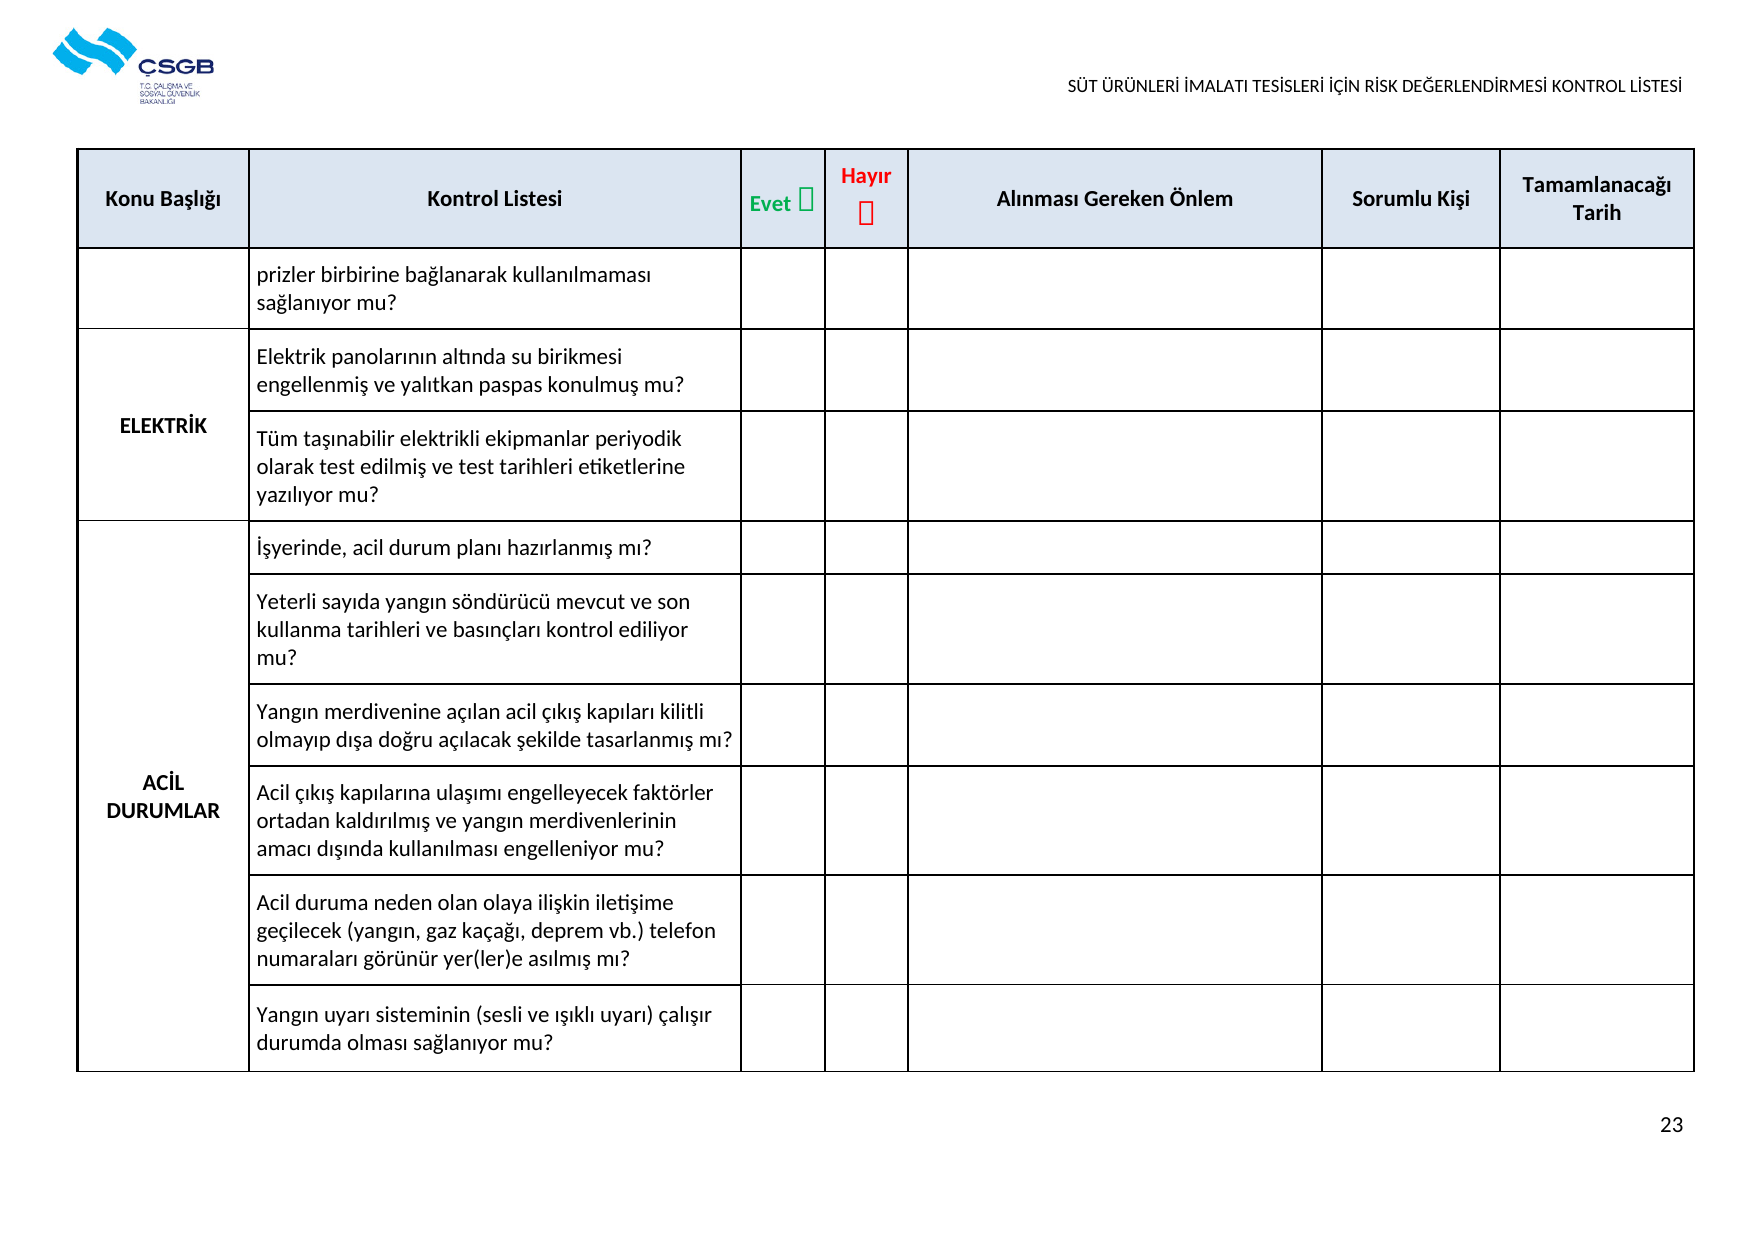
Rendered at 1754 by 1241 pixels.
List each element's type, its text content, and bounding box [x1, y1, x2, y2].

table_cell [742, 876, 824, 984]
table_cell [1323, 249, 1499, 328]
table_cell [742, 575, 824, 683]
table_header Sorumlu Kişi [1323, 150, 1499, 247]
table_cell ELEKTRİK [79, 329, 248, 520]
table_cell [909, 575, 1321, 683]
table_header Evet  [742, 150, 824, 247]
table_cell [1323, 767, 1499, 874]
table_cell [826, 985, 907, 1071]
table_cell [742, 767, 824, 874]
table_cell [826, 412, 907, 520]
table_cell [742, 985, 824, 1071]
table_cell İşyerinde, acil durum planı hazırlanmış mı? [250, 522, 740, 573]
table_cell [1501, 412, 1693, 520]
table_cell [742, 412, 824, 520]
table_cell [826, 767, 907, 874]
table_cell [826, 249, 907, 328]
table_cell [1501, 522, 1693, 573]
table_cell [909, 876, 1321, 984]
table_cell Yangın uyarı sisteminin (sesli ve ışıklı uyarı) çalışır durumda olması sağlanıyor mu? [250, 986, 740, 1071]
table_cell [1323, 685, 1499, 765]
table_cell [909, 412, 1321, 520]
table_header Tamamlanacağı Tarih [1501, 150, 1693, 247]
table_cell [909, 985, 1321, 1071]
table_cell [1501, 876, 1693, 984]
table_header Alınması Gereken Önlem [909, 150, 1321, 247]
table_cell [826, 522, 907, 573]
table_cell [742, 685, 824, 765]
table_header Hayır  [826, 150, 907, 247]
table_cell [1323, 412, 1499, 520]
table_cell Tüm taşınabilir elektrikli ekipmanlar periyodik olarak test edilmiş ve test tarihleri etiketlerine yazılıyor mu? [250, 412, 740, 520]
table_cell [1323, 522, 1499, 573]
table_cell [826, 330, 907, 410]
table_cell [1323, 330, 1499, 410]
table_cell [742, 249, 824, 328]
table_cell Acil duruma neden olan olaya ilişkin iletişime geçilecek (yangın, gaz kaçağı, deprem vb.) telefon numaraları görünür yer(ler)e asılmış mı? [250, 876, 740, 984]
table_cell [1323, 876, 1499, 984]
picture [52, 27, 214, 104]
table_cell [909, 522, 1321, 573]
table_cell [1501, 575, 1693, 683]
table_cell Elektrik panolarının altında su birikmesi engellenmiş ve yalıtkan paspas konulmuş mu? [250, 330, 740, 410]
table_cell [909, 767, 1321, 874]
table_cell [742, 522, 824, 573]
table_header Kontrol Listesi [250, 150, 740, 247]
table_cell [1323, 575, 1499, 683]
table_cell [742, 330, 824, 410]
table_cell [909, 685, 1321, 765]
table_cell Yangın merdivenine açılan acil çıkış kapıları kilitli olmayıp dışa doğru açılacak şekilde tasarlanmış mı? [250, 685, 740, 765]
table_cell ACİL DURUMLAR [79, 521, 248, 1071]
table_cell [909, 330, 1321, 410]
table_cell Yeterli sayıda yangın söndürücü mevcut ve son kullanma tarihleri ve basınçları kontrol ediliyor mu? [250, 575, 740, 683]
table_cell [1501, 330, 1693, 410]
table_cell [826, 876, 907, 984]
table_cell [1501, 685, 1693, 765]
table_cell Acil çıkış kapılarına ulaşımı engelleyecek faktörler ortadan kaldırılmış ve yangın merdivenlerinin amacı dışında kullanılması engelleniyor mu? [250, 767, 740, 874]
table_cell [909, 249, 1321, 328]
table_cell [826, 685, 907, 765]
table_header Konu Başlığı [79, 150, 248, 247]
table_cell [826, 575, 907, 683]
table_cell [1501, 767, 1693, 874]
table_cell [1501, 985, 1693, 1071]
table_cell [1323, 985, 1499, 1071]
table_cell [1501, 249, 1693, 328]
